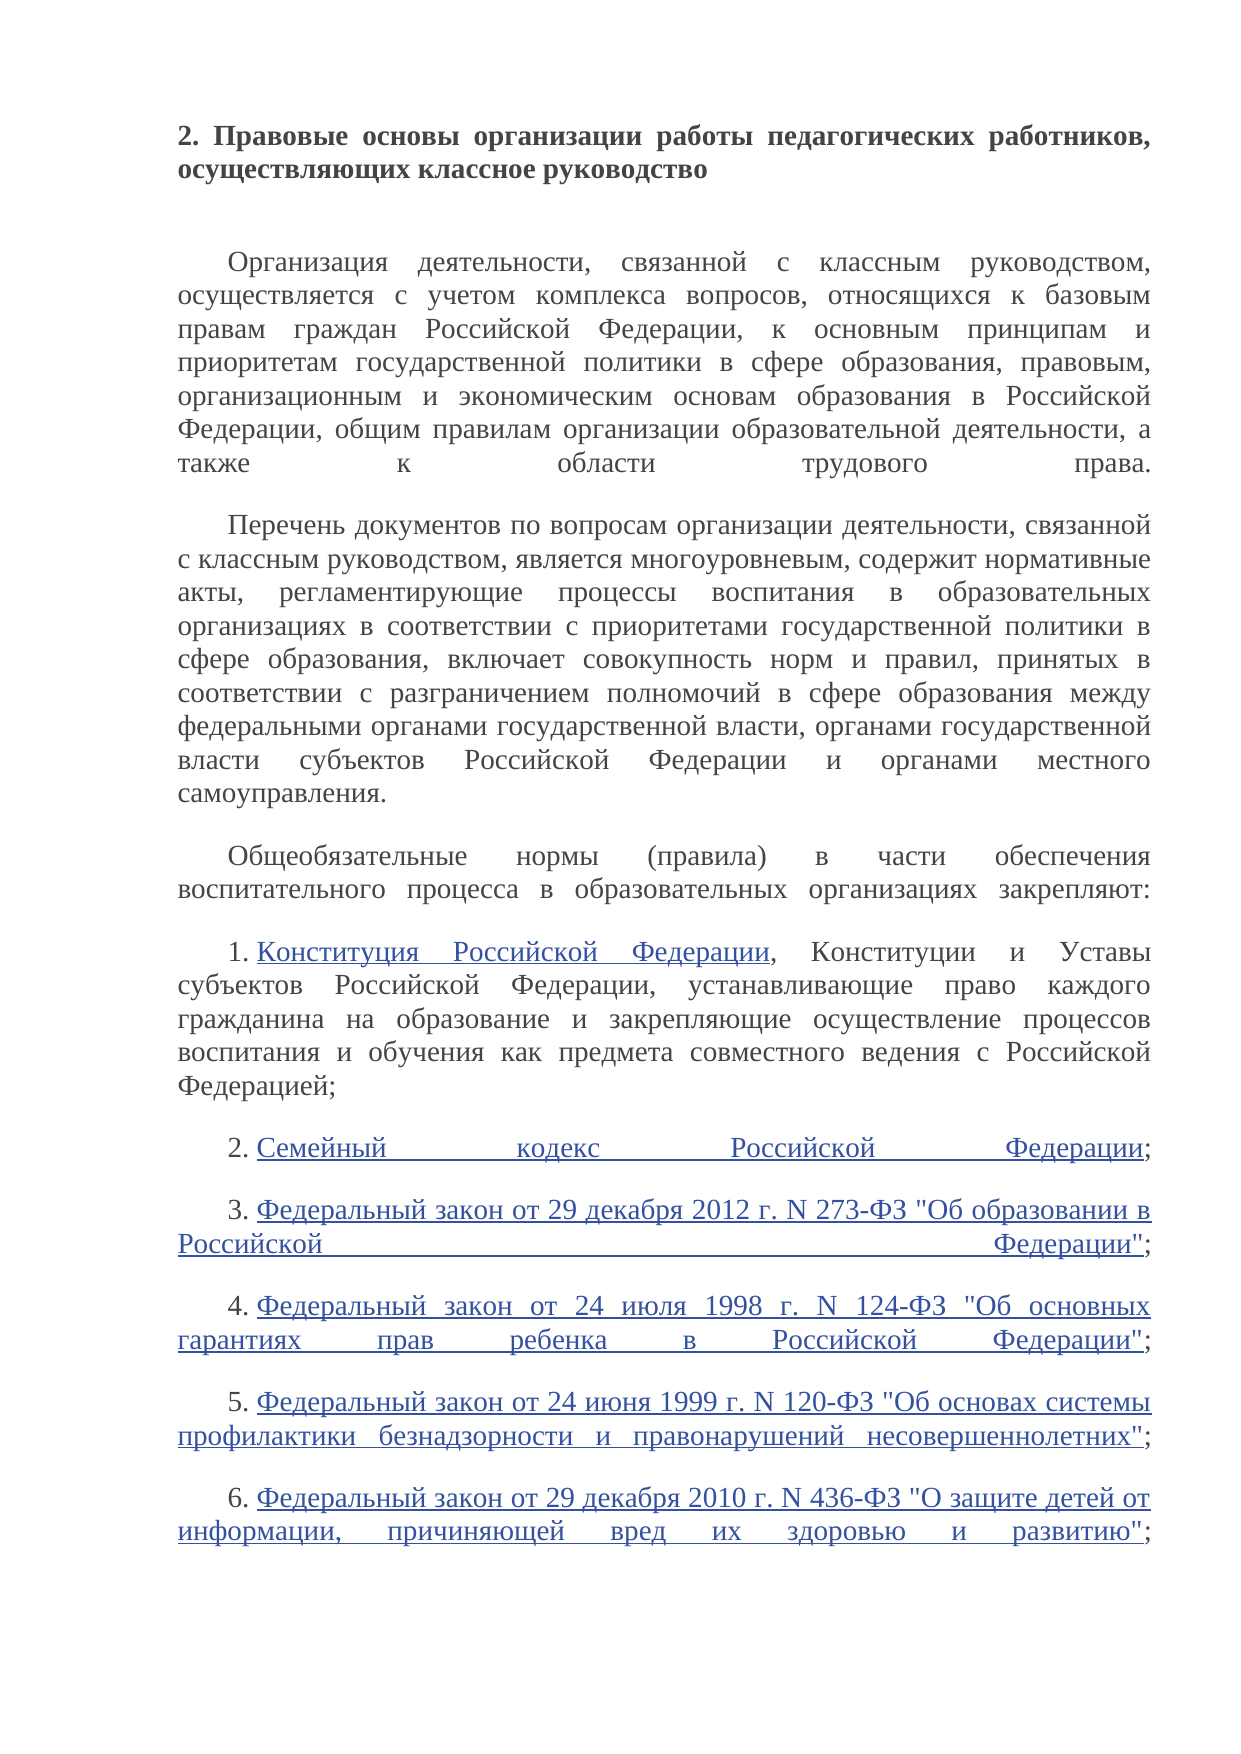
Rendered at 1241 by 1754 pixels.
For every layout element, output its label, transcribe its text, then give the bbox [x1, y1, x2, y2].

text Общеобязательные нормы (правила) в части обеспечения воспитательного процесса в образовательных организациях закрепляют: [177, 838, 1152, 934]
text 5. Федеральный закон от 24 июня 1999 г. N 120-ФЗ "Об основах системы профилактики безнадзорности и правонарушений несовершеннолетних"; [177, 1384, 1152, 1480]
text 1. Конституция Российской Федерации, Конституции и Уставы субъектов Российской Федерации, устанавливающие право каждого гражданина на образование и закрепляющие осуществление процессов воспитания и обучения как предмета совместного ведения с Российской Федерацией; [177, 934, 1152, 1130]
text Перечень документов по вопросам организации деятельности, связанной с классным руководством, является многоуровневым, содержит нормативные акты, регламентирующие процессы воспитания в образовательных организациях в соответствии с приоритетами государственной политики в сфере образования, включает совокупность норм и правил, принятых в соответствии с разграничением полномочий в сфере образования между федеральными органами государственной власти, органами государственной власти субъектов Российской Федерации и органами местного самоуправления. [177, 507, 1152, 838]
text 2. Семейный кодекс Российской Федерации; [177, 1130, 1152, 1192]
text 6. Федеральный закон от 29 декабря 2010 г. N 436-ФЗ "О защите детей от информации, причиняющей вред их здоровью и развитию"; [177, 1480, 1152, 1576]
subtitle 2. Правовые основы организации работы педагогических работников, осуществляющих классное руководство [177, 118, 1152, 185]
text 4. Федеральный закон от 24 июля 1998 г. N 124-ФЗ "Об основных гарантиях прав ребенка в Российской Федерации"; [177, 1288, 1152, 1384]
text Организация деятельности, связанной с классным руководством, осуществляется с учетом комплекса вопросов, относящихся к базовым правам граждан Российской Федерации, к основным принципам и приоритетам государственной политики в сфере образования, правовым, организационным и экономическим основам образования в Российской Федерации, общим правилам организации образовательной деятельности, а также к области трудового права. [177, 244, 1152, 507]
text 3. Федеральный закон от 29 декабря 2012 г. N 273-ФЗ "Об образовании в Российской Федерации"; [177, 1192, 1152, 1288]
